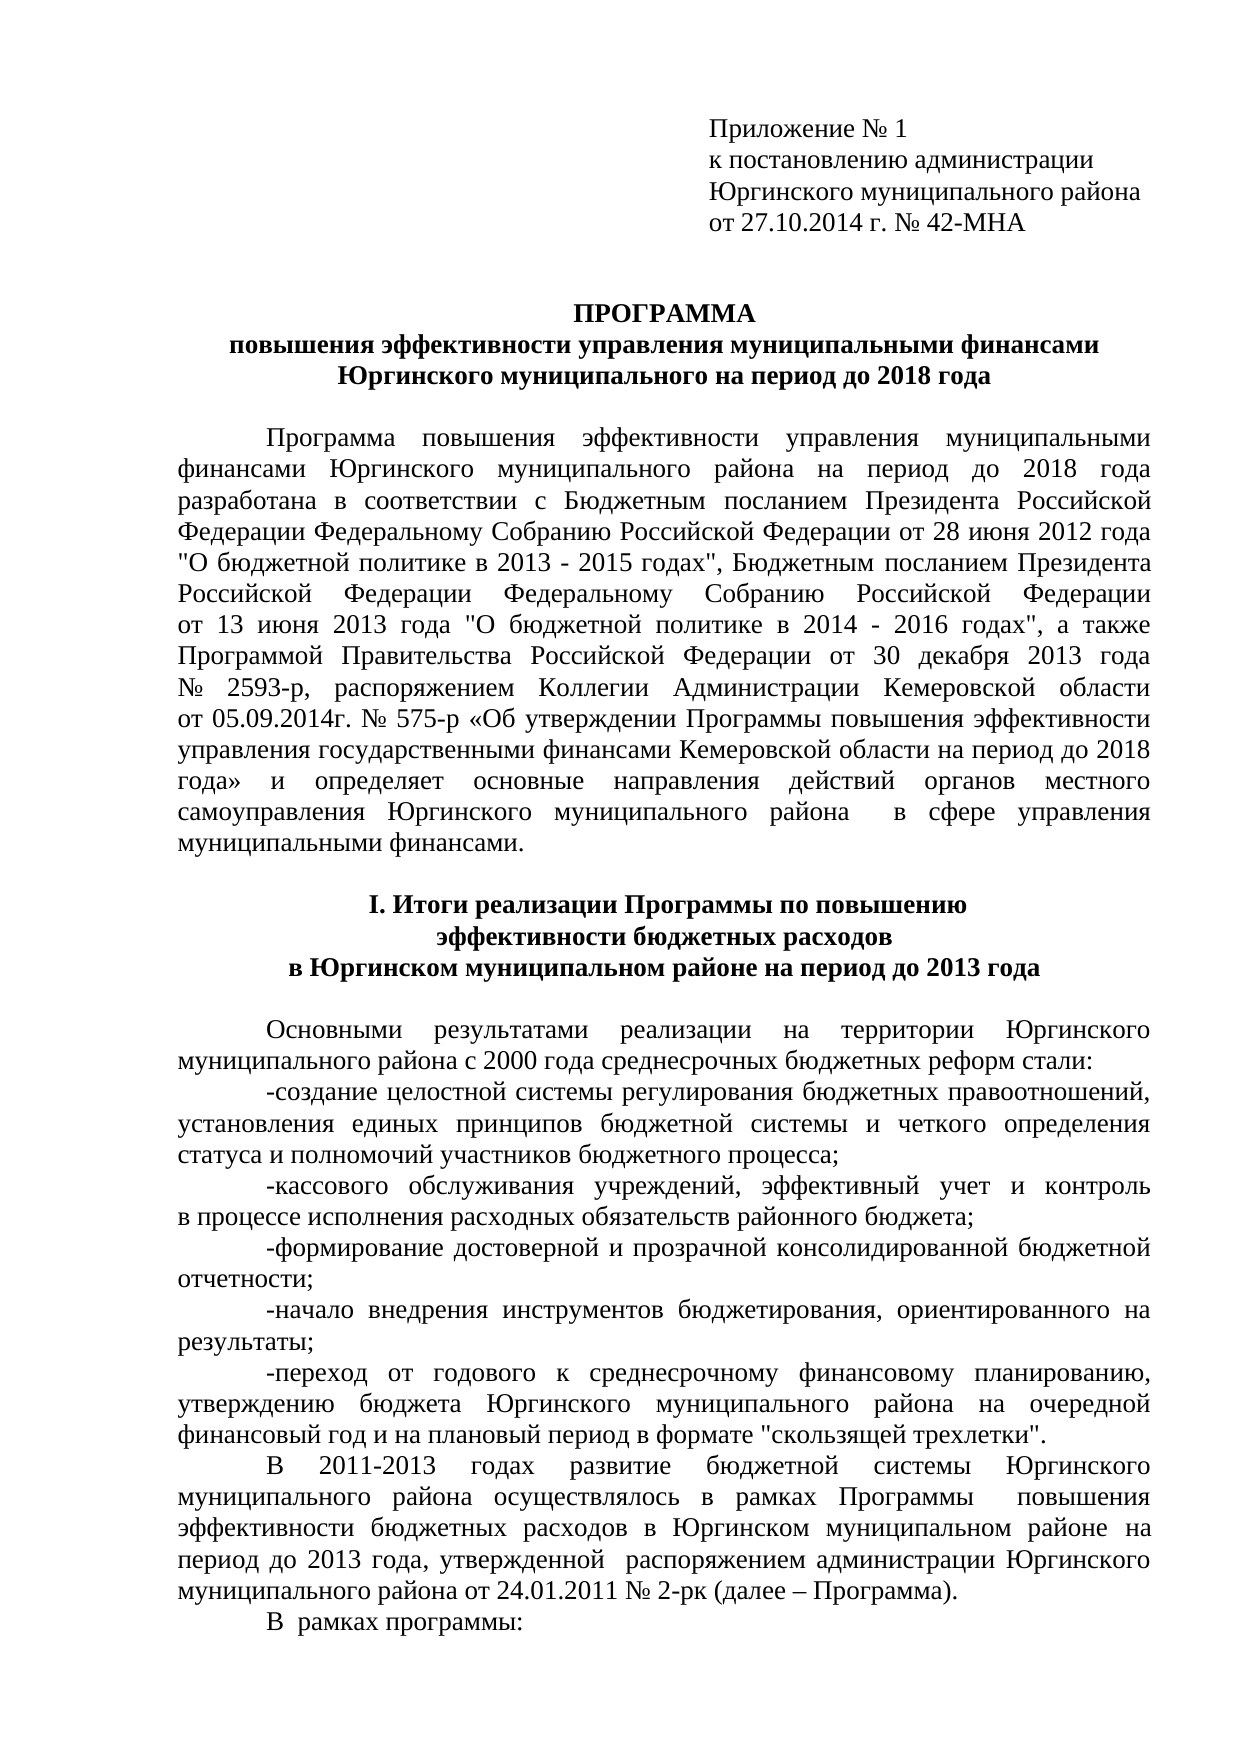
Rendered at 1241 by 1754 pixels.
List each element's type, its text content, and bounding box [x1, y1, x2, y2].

text Основными результатами реализации на территории Юргинского муниципального района с 2000 года среднесрочных бюджетных реформ стали: [177, 1013, 1152, 1076]
text -начало внедрения инструментов бюджетирования, ориентированного на результаты; [177, 1293, 1152, 1356]
text эффективности бюджетных расходов [177, 920, 1152, 951]
text повышения эффективности управления муниципальными финансами Юргинского муниципального на период до 2018 года [177, 328, 1152, 390]
text от 27.10.2014 г. № 42-МНА [709, 206, 1152, 237]
text Приложение № 1 [709, 112, 1152, 143]
text В рамках программы: [177, 1605, 1152, 1636]
text -формирование достоверной и прозрачной консолидированной бюджетной отчетности; [177, 1231, 1152, 1293]
text -кассового обслуживания учреждений, эффективный учет и контроль в процессе исполнения расходных обязательств районного бюджета; [177, 1169, 1152, 1231]
text В 2011-2013 годах развитие бюджетной системы Юргинского муниципального района осуществлялось в рамках Программы повышения эффективности бюджетных расходов в Юргинском муниципальном районе на период до 2013 года, утвержденной распоряжением администрации Юргинского муниципального района от 24.01.2011 № 2-рк (далее – Программа). [177, 1449, 1152, 1605]
text ПРОГРАММА [177, 297, 1152, 328]
text Программа повышения эффективности управления муниципальными финансами Юргинского муниципального района на период до 2018 года разработана в соответствии с Бюджетным посланием Президента Российской Федерации Федеральному Собранию Российской Федерации от 28 июня 2012 года "О бюджетной политике в 2013 - 2015 годах", Бюджетным посланием Президента Российской Федерации Федеральному Собранию Российской Федерации от 13 июня 2013 года "О бюджетной политике в 2014 - 2016 годах", а также Программой Правительства Российской Федерации от 30 декабря 2013 года № 2593-р, распоряжением Коллегии Администрации Кемеровской области от 05.09.2014г. № 575-р «Об утверждении Программы повышения эффективности управления государственными финансами Кемеровской области на период до 2018 года» и определяет основные направления действий органов местного самоуправления Юргинского муниципального района в сфере управления муниципальными финансами. [177, 421, 1152, 857]
text в Юргинском муниципальном районе на период до 2013 года [177, 951, 1152, 982]
text -переход от годового к среднесрочному финансовому планированию, утверждению бюджета Юргинского муниципального района на очередной финансовый год и на плановый период в формате "скользящей трехлетки". [177, 1356, 1152, 1449]
text -создание целостной системы регулирования бюджетных правоотношений, установления единых принципов бюджетной системы и четкого определения статуса и полномочий участников бюджетного процесса; [177, 1076, 1152, 1169]
text к постановлению администрации [709, 143, 1152, 175]
text Юргинского муниципального района [709, 175, 1152, 206]
text I. Итоги реализации Программы по повышению [177, 889, 1152, 920]
